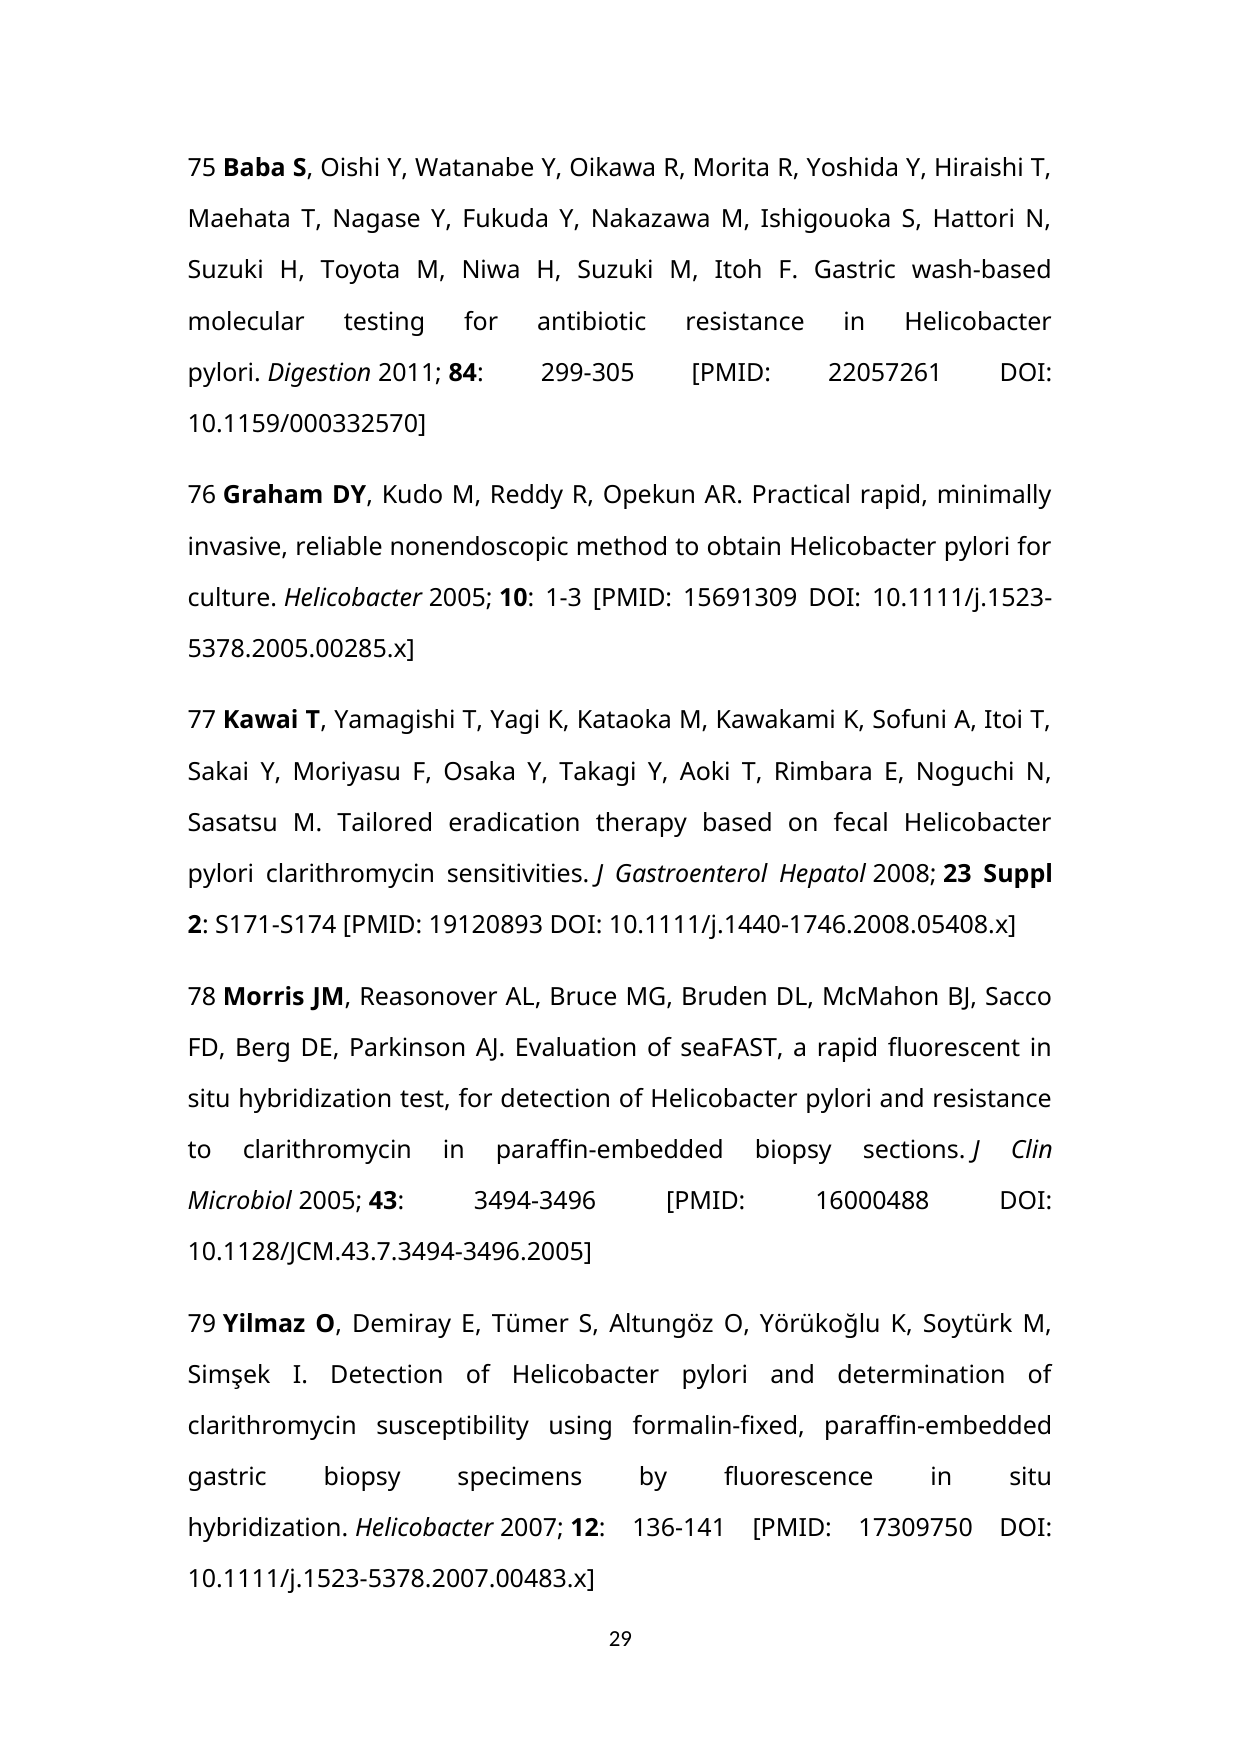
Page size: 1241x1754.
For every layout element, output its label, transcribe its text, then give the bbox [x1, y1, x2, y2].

text 76 Graham DY, Kudo M, Reddy R, Opekun AR. Practical rapid, minimally invasive, reliable nonendoscopic method to obtain Helicobacter pylori for culture. Helicobacter 2005; 10: 1-3 [PMID: 15691309 DOI: 10.1111/j.1523-5378.2005.00285.x] [187, 477, 1053, 664]
text 79 Yilmaz O, Demiray E, Tümer S, Altungöz O, Yörükoğlu K, Soytürk M, Simşek I. Detection of Helicobacter pylori and determination of clarithromycin susceptibility using formalin-fixed, paraffin-embedded gastric biopsy specimens by fluorescence in situ hybridization. Helicobacter 2007; 12: 136-141 [PMID: 17309750 DOI: 10.1111/j.1523-5378.2007.00483.x] [187, 1305, 1053, 1594]
text 75 Baba S, Oishi Y, Watanabe Y, Oikawa R, Morita R, Yoshida Y, Hiraishi T, Maehata T, Nagase Y, Fukuda Y, Nakazawa M, Ishigouoka S, Hattori N, Suzuki H, Toyota M, Niwa H, Suzuki M, Itoh F. Gastric wash-based molecular testing for antibiotic resistance in Helicobacter pylori. Digestion 2011; 84: 299-305 [PMID: 22057261 DOI: 10.1159/000332570] [187, 150, 1053, 439]
text 78 Morris JM, Reasonover AL, Bruce MG, Bruden DL, McMahon BJ, Sacco FD, Berg DE, Parkinson AJ. Evaluation of seaFAST, a rapid fluorescent in situ hybridization test, for detection of Helicobacter pylori and resistance to clarithromycin in paraffin-embedded biopsy sections. J Clin Microbiol 2005; 43: 3494-3496 [PMID: 16000488 DOI: 10.1128/JCM.43.7.3494-3496.2005] [187, 978, 1053, 1267]
text 77 Kawai T, Yamagishi T, Yagi K, Kataoka M, Kawakami K, Sofuni A, Itoi T, Sakai Y, Moriyasu F, Osaka Y, Takagi Y, Aoki T, Rimbara E, Noguchi N, Sasatsu M. Tailored eradication therapy based on fecal Helicobacter pylori clarithromycin sensitivities. J Gastroenterol Hepatol 2008; 23 Suppl 2: S171-S174 [PMID: 19120893 DOI: 10.1111/j.1440-1746.2008.05408.x] [187, 702, 1053, 940]
